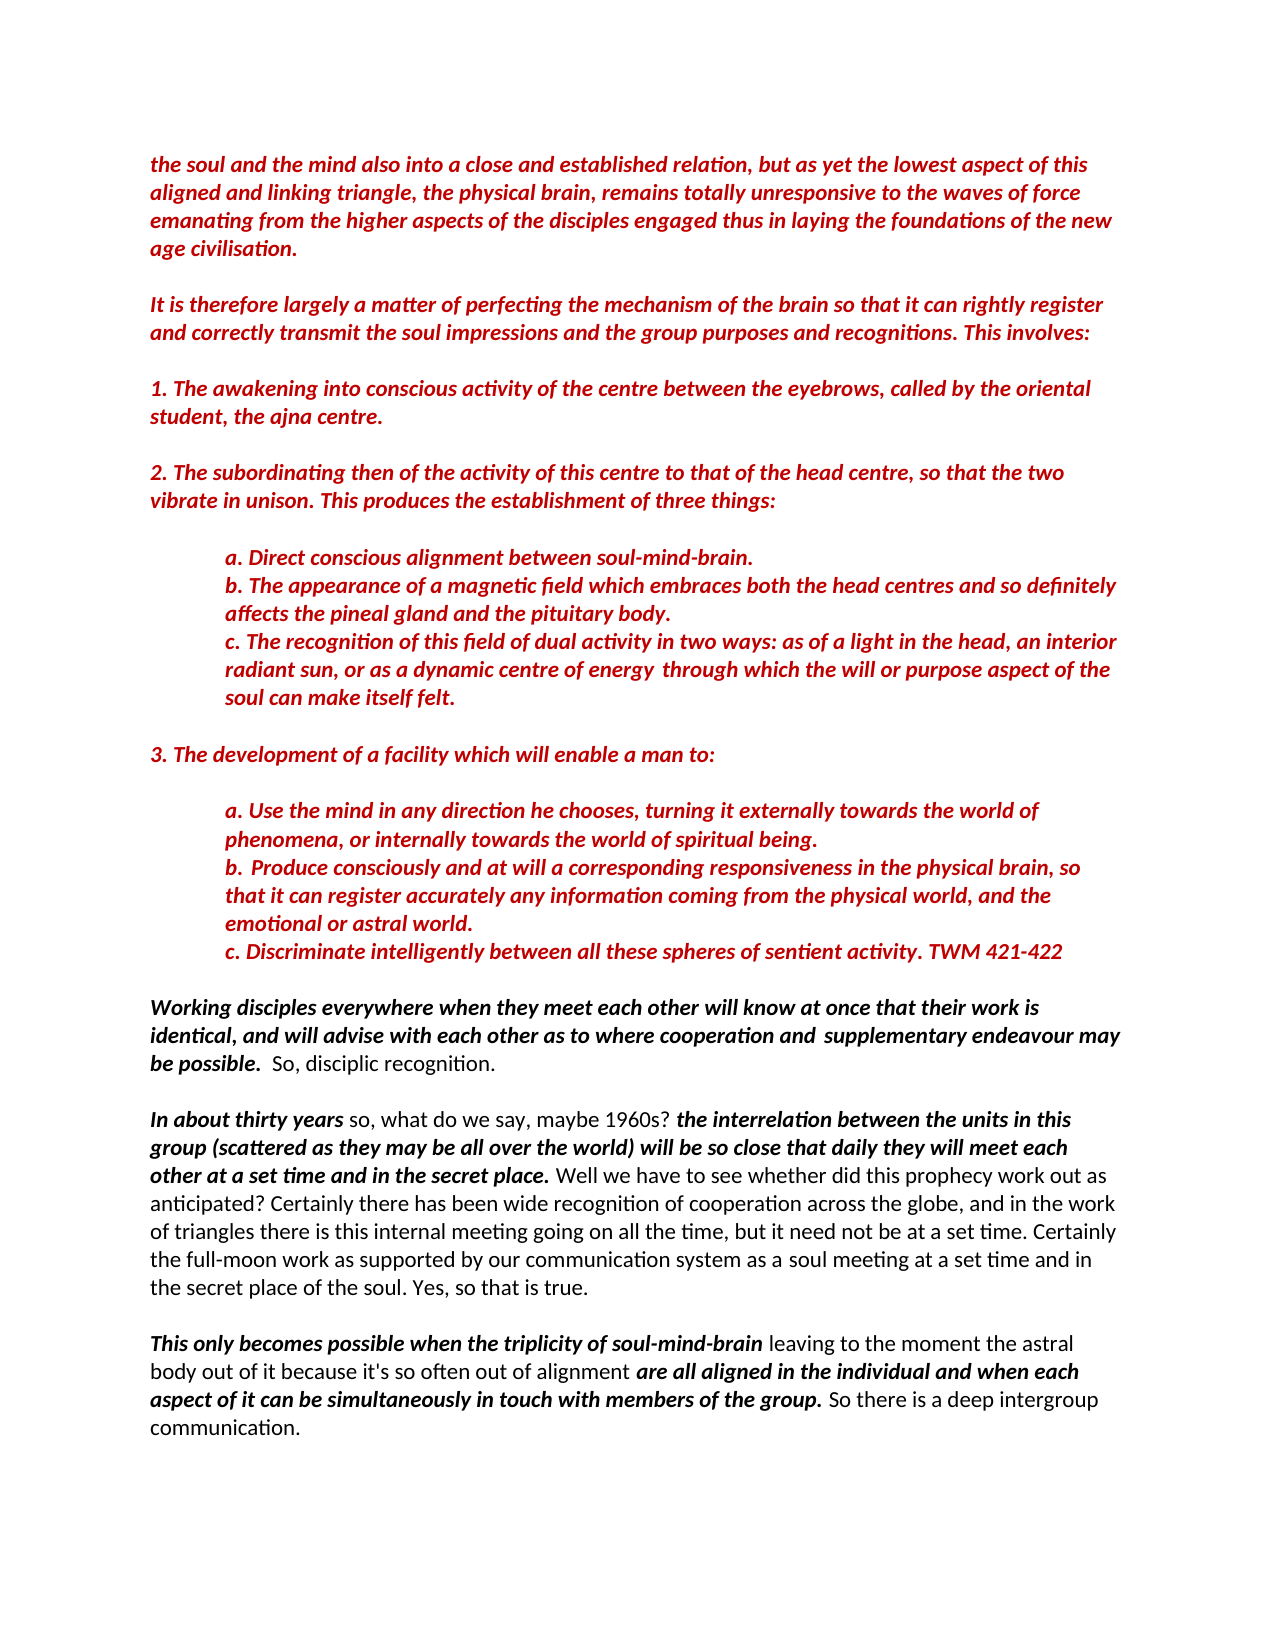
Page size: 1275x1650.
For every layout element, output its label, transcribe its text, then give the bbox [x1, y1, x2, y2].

text a. Direct conscious alignment between soul-mind-brain. [225, 543, 1125, 571]
text 1. The awakening into conscious activity of the centre between the eyebrows, called by the oriental student, the ajna centre. [150, 374, 1125, 430]
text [150, 150, 1125, 262]
text 2. The subordinating then of the activity of this centre to that of the head centre, so that the two vibrate in unison. This produces the establishment of three things: [150, 458, 1125, 543]
text c. Discriminate intelligently between all these spheres of sentient activity. TWM 421-422 [225, 937, 1125, 965]
text This only becomes possible when the triplicity of soul-mind-brain leaving to the moment the astral body out of it because it's so often out of alignment are all aligned in the individual and when each aspect of it can be simultaneously in touch with members of the group. So there is a deep intergroup communication. [150, 1329, 1125, 1441]
text It is therefore largely a matter of perfecting the mechanism of the brain so that it can rightly register and correctly transmit the soul impressions and the group purposes and recognitions. This involves: [150, 290, 1125, 346]
text Working disciples everywhere when they meet each other will know at once that their work is identical, and will advise with each other as to where cooperation and supplementary endeavour may be possible. So, disciplic recognition. [150, 993, 1125, 1077]
text c. The recognition of this field of dual activity in two ways: as of a light in the head, an interior radiant sun, or as a dynamic centre of energy through which the will or purpose aspect of the soul can make itself felt. [225, 627, 1125, 740]
text 3. The development of a facility which will enable a man to: [150, 740, 1125, 797]
text a. Use the mind in any direction he chooses, turning it externally towards the world of phenomena, or internally towards the world of spiritual being. [225, 797, 1125, 853]
text b. The appearance of a magnetic field which embraces both the head centres and so definitely affects the pineal gland and the pituitary body. [225, 571, 1125, 627]
text b. Produce consciously and at will a corresponding responsiveness in the physical brain, so that it can register accurately any information coming from the physical world, and the emotional or astral world. [225, 853, 1125, 937]
text In about thirty years so, what do we say, maybe 1960s? the interrelation between the units in this group (scattered as they may be all over the world) will be so close that daily they will meet each other at a set time and in the secret place. Well we have to see whether did this prophecy work out as anticipated? Certainly there has been wide recognition of cooperation across the globe, and in the work of triangles there is this internal meeting going on all the time, but it need not be at a set time. Certainly the full-moon work as supported by our communication system as a soul meeting at a set time and in the secret place of the soul. Yes, so that is true. [150, 1105, 1125, 1301]
